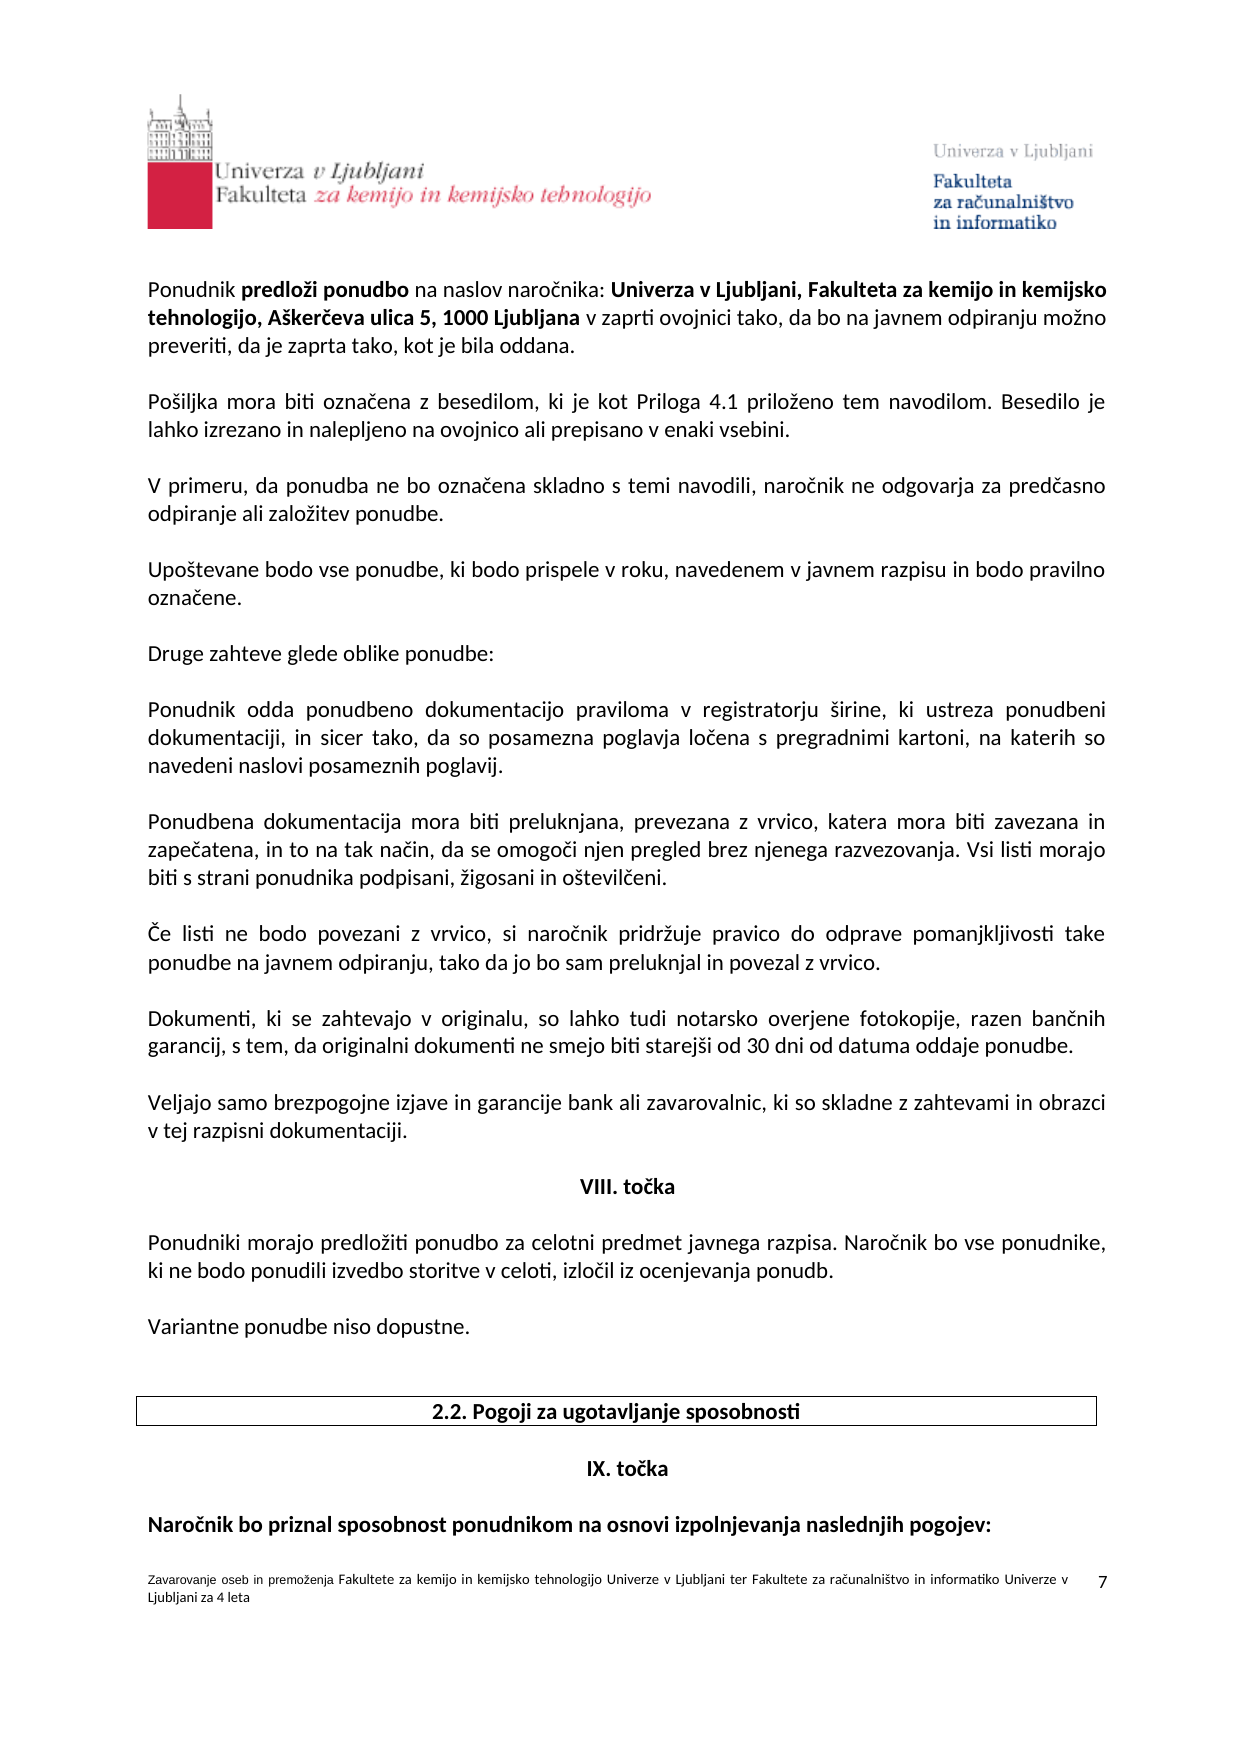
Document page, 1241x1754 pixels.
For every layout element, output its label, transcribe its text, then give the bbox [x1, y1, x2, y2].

text Upoštevane bodo vse ponudbe, ki bodo prispele v roku, navedenem v javnem razpisu in bodo pravilno označene. [148, 555, 1107, 611]
text Variantne ponudbe niso dopustne. [148, 1312, 1107, 1340]
text Če listi ne bodo povezani z vrvico, si naročnik pridržuje pravico do odprave pomanjkljivosti take ponudbe na javnem odpiranju, tako da jo bo sam preluknjal in povezal z vrvico. [148, 919, 1107, 976]
text Ponudniki morajo predložiti ponudbo za celotni predmet javnega razpisa. Naročnik bo vse ponudnike, ki ne bodo ponudili izvedbo storitve v celoti, izločil iz ocenjevanja ponudb. [148, 1228, 1107, 1284]
text Pošiljka mora biti označena z besedilom, ki je kot Priloga 4.1 priloženo tem navodilom. Besedilo je lahko izrezano in nalepljeno na ovojnico ali prepisano v enaki vsebini. [148, 387, 1107, 443]
text Ponudnik predloži ponudbo na naslov naročnika: Univerza v Ljubljani, Fakulteta za kemijo in kemijsko tehnologijo, Aškerčeva ulica 5, 1000 Ljubljana v zaprti ovojnici tako, da bo na javnem odpiranju možno preveriti, da je zaprta tako, kot je bila oddana. [148, 275, 1107, 359]
text VIII. točka [148, 1172, 1107, 1200]
text Veljajo samo brezpogojne izjave in garancije bank ali zavarovalnic, ki so skladne z zahtevami in obrazci v tej razpisni dokumentaciji. [148, 1088, 1107, 1144]
table_header 2.2. Pogoji za ugotavljanje sposobnosti [137, 1397, 1096, 1425]
text Naročnik bo priznal sposobnost ponudnikom na osnovi izpolnjevanja naslednjih pogojev: [148, 1510, 1107, 1538]
picture [933, 73, 1093, 229]
picture [147, 94, 654, 229]
text Ponudbena dokumentacija mora biti preluknjana, prevezana z vrvico, katera mora biti zavezana in zapečatena, in to na tak način, da se omogoči njen pregled brez njenega razvezovanja. Vsi listi morajo biti s strani ponudnika podpisani, žigosani in oštevilčeni. [148, 807, 1107, 892]
text Dokumenti, ki se zahtevajo v originalu, so lahko tudi notarsko overjene fotokopije, razen bančnih garancij, s tem, da originalni dokumenti ne smejo biti starejši od 30 dni od datuma oddaje ponudbe. [148, 1004, 1107, 1060]
text V primeru, da ponudba ne bo označena skladno s temi navodili, naročnik ne odgovarja za predčasno odpiranje ali založitev ponudbe. [148, 471, 1107, 527]
text IX. točka [148, 1454, 1107, 1482]
text Ponudnik odda ponudbeno dokumentacijo praviloma v registratorju širine, ki ustreza ponudbeni dokumentaciji, in sicer tako, da so posamezna poglavja ločena s pregradnimi kartoni, na katerih so navedeni naslovi posameznih poglavij. [148, 695, 1107, 779]
text Druge zahteve glede oblike ponudbe: [148, 639, 1107, 667]
